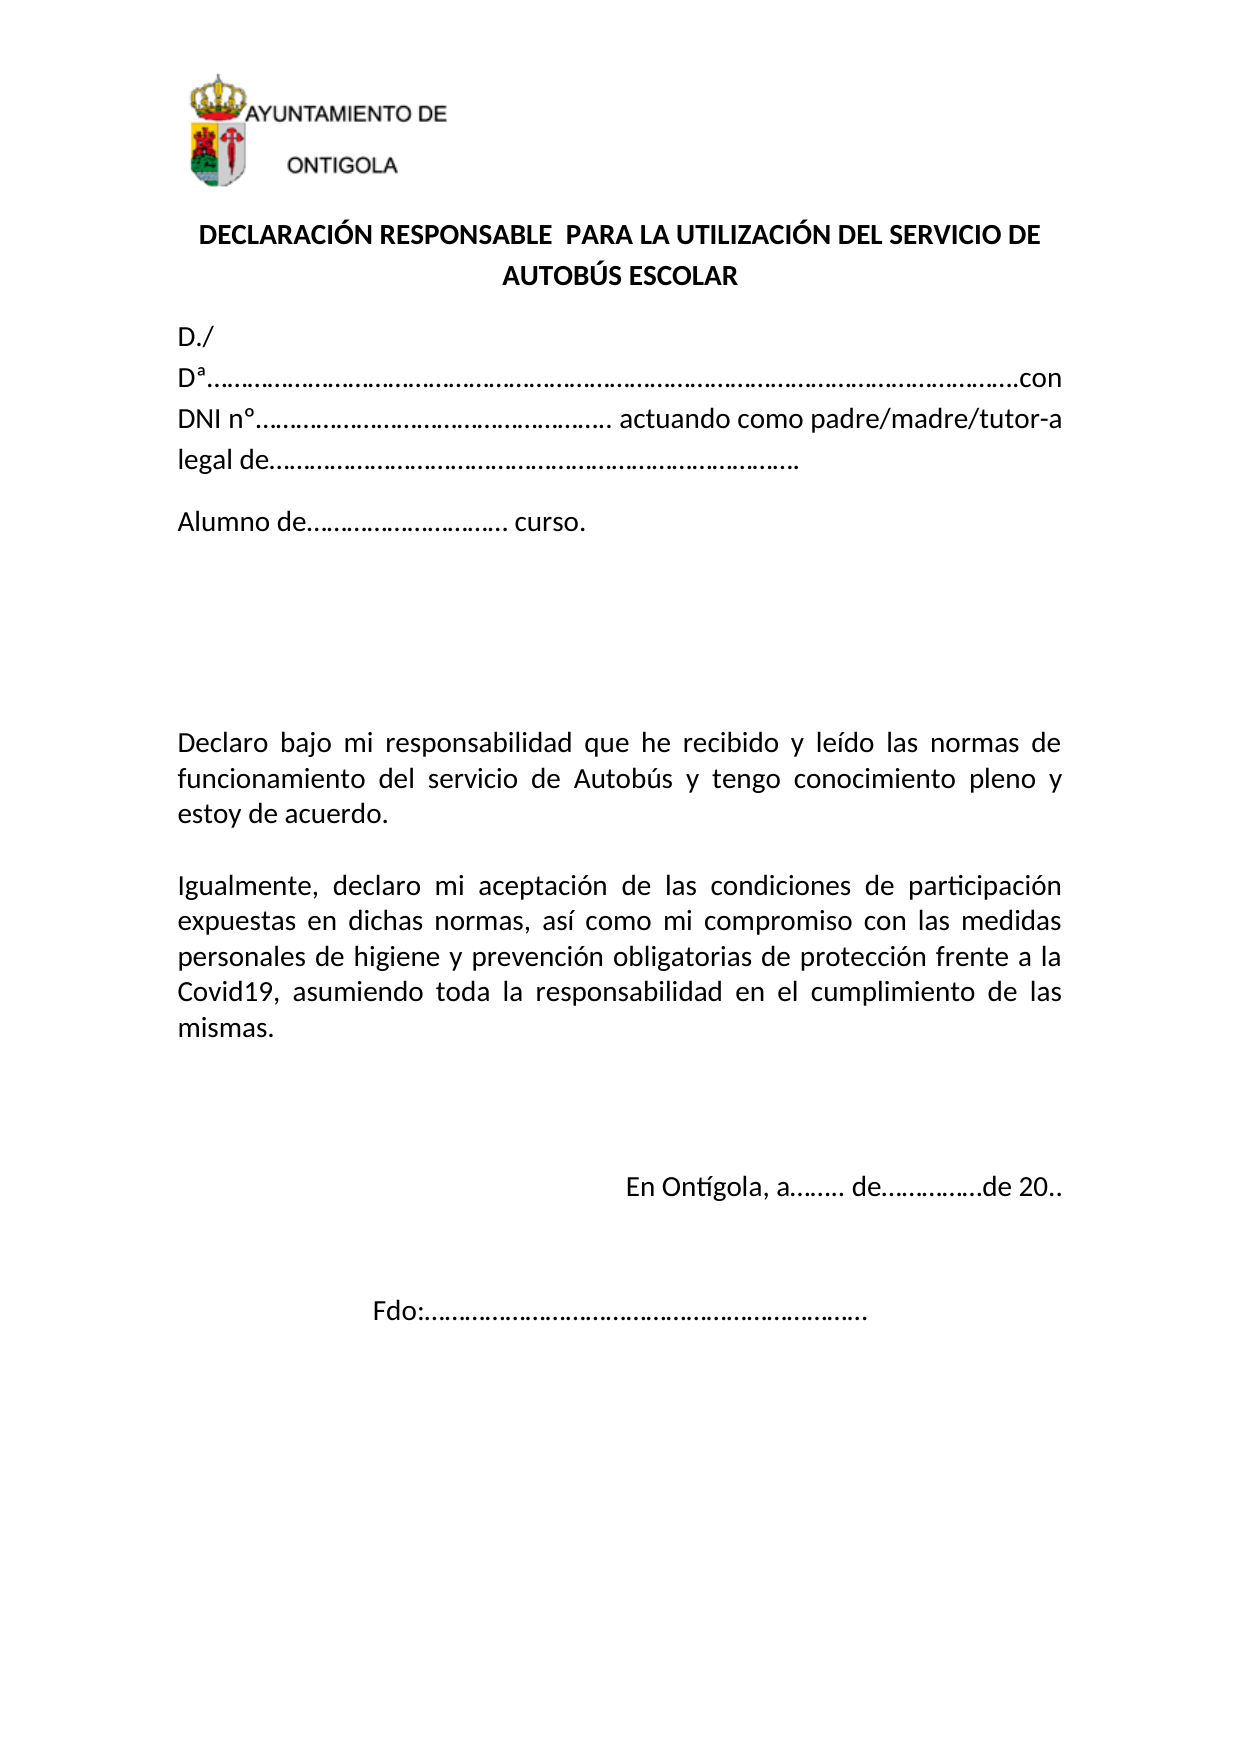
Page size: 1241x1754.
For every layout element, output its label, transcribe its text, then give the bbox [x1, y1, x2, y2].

text Fdo:………………………………………………………… [177, 1292, 1063, 1327]
text DECLARACIÓN RESPONSABLE PARA LA UTILIZACIÓN DEL SERVICIO DE AUTOBÚS ESCOLAR [177, 216, 1063, 292]
picture [177, 73, 464, 188]
text D./Dª………………………………………………………………………………………………………….con DNI nº…………………………………………….. actuando como padre/madre/tutor-a legal de……………………………………………………………………. [177, 318, 1063, 477]
text Igualmente, declaro mi aceptación de las condiciones de participación expuestas en dichas normas, así como mi compromiso con las medidas personales de higiene y prevención obligatorias de protección frente a la Covid19, asumiendo toda la responsabilidad en el cumplimiento de las mismas. [177, 867, 1063, 1045]
text En Ontígola, a…….. de……………de 20.. [177, 1168, 1063, 1204]
text Declaro bajo mi responsabilidad que he recibido y leído las normas de funcionamiento del servicio de Autobús y tengo conocimiento pleno y estoy de acuerdo. [177, 724, 1063, 831]
text Alumno de………………………… curso. [177, 503, 1063, 539]
